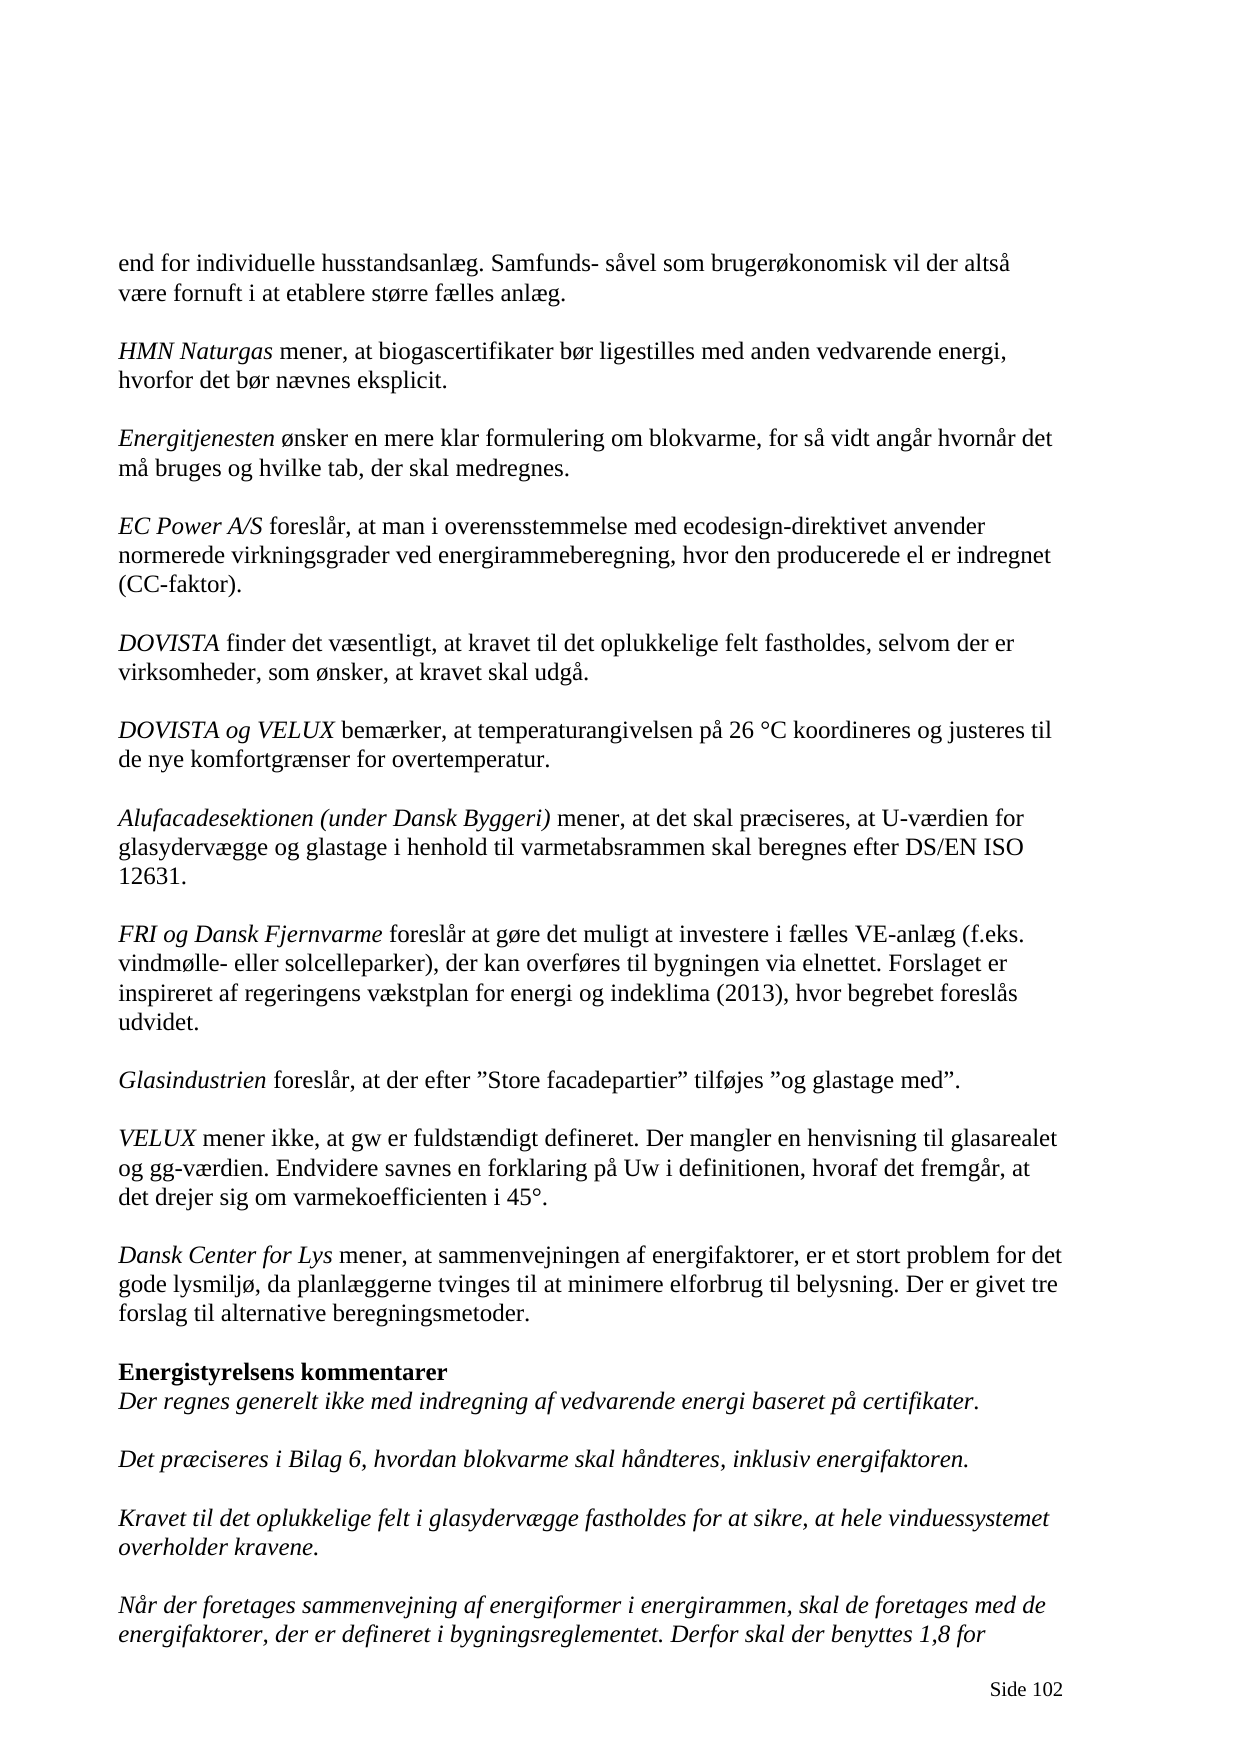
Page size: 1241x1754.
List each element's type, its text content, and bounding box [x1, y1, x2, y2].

text Energitjenesten ønsker en mere klar formulering om blokvarme, for så vidt angår hvornår det må bruges og hvilke tab, der skal medregnes. [118, 423, 1063, 481]
text Kravet til det oplukkelige felt i glasydervægge fastholdes for at sikre, at hele vinduessystemet overholder kravene. [118, 1502, 1063, 1561]
text Der regnes generelt ikke med indregning af vedvarende energi baseret på certifikater. [118, 1386, 1063, 1415]
text Glasindustrien foreslår, at der efter ”Store facadepartier” tilføjes ”og glastage med”. [118, 1065, 1063, 1094]
text Dansk Center for Lys mener, at sammenvejningen af energifaktorer, er et stort problem for det gode lysmiljø, da planlæggerne tvinges til at minimere elforbrug til belysning. Der er givet tre forslag til alternative beregningsmetoder. [118, 1240, 1063, 1327]
text EC Power A/S foreslår, at man i overensstemmelse med ecodesign-direktivet anvender normerede virkningsgrader ved energirammeberegning, hvor den producerede el er indregnet (CC-faktor). [118, 511, 1063, 598]
text Alufacadesektionen (under Dansk Byggeri) mener, at det skal præciseres, at U-værdien for glasydervægge og glastage i henhold til varmetabsrammen skal beregnes efter DS/EN ISO 12631. [118, 802, 1063, 890]
text Det præciseres i Bilag 6, hvordan blokvarme skal håndteres, inklusiv energifaktoren. [118, 1444, 1063, 1473]
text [118, 1590, 1063, 1648]
text VELUX mener ikke, at gw er fuldstændigt defineret. Der mangler en henvisning til glasarealet og gg-værdien. Endvidere savnes en forklaring på Uw i definitionen, hvoraf det fremgår, at det drejer sig om varmekoefficienten i 45°. [118, 1123, 1063, 1211]
text FRI og Dansk Fjernvarme foreslår at gøre det muligt at investere i fælles VE-anlæg (f.eks. vindmølle- eller solcelleparker), der kan overføres til bygningen via elnettet. Forslaget er inspireret af regeringens vækstplan for energi og indeklima (2013), hvor begrebet foreslås udvidet. [118, 919, 1063, 1036]
text Energistyrelsens kommentarer [118, 1356, 1063, 1386]
text DOVISTA og VELUX bemærker, at temperaturangivelsen på 26 °C koordineres og justeres til de nye komfortgrænser for overtemperatur. [118, 715, 1063, 773]
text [118, 248, 1063, 306]
text DOVISTA finder det væsentligt, at kravet til det oplukkelige felt fastholdes, selvom der er virksomheder, som ønsker, at kravet skal udgå. [118, 627, 1063, 686]
text HMN Naturgas mener, at biogascertifikater bør ligestilles med anden vedvarende energi, hvorfor det bør nævnes eksplicit. [118, 336, 1063, 394]
